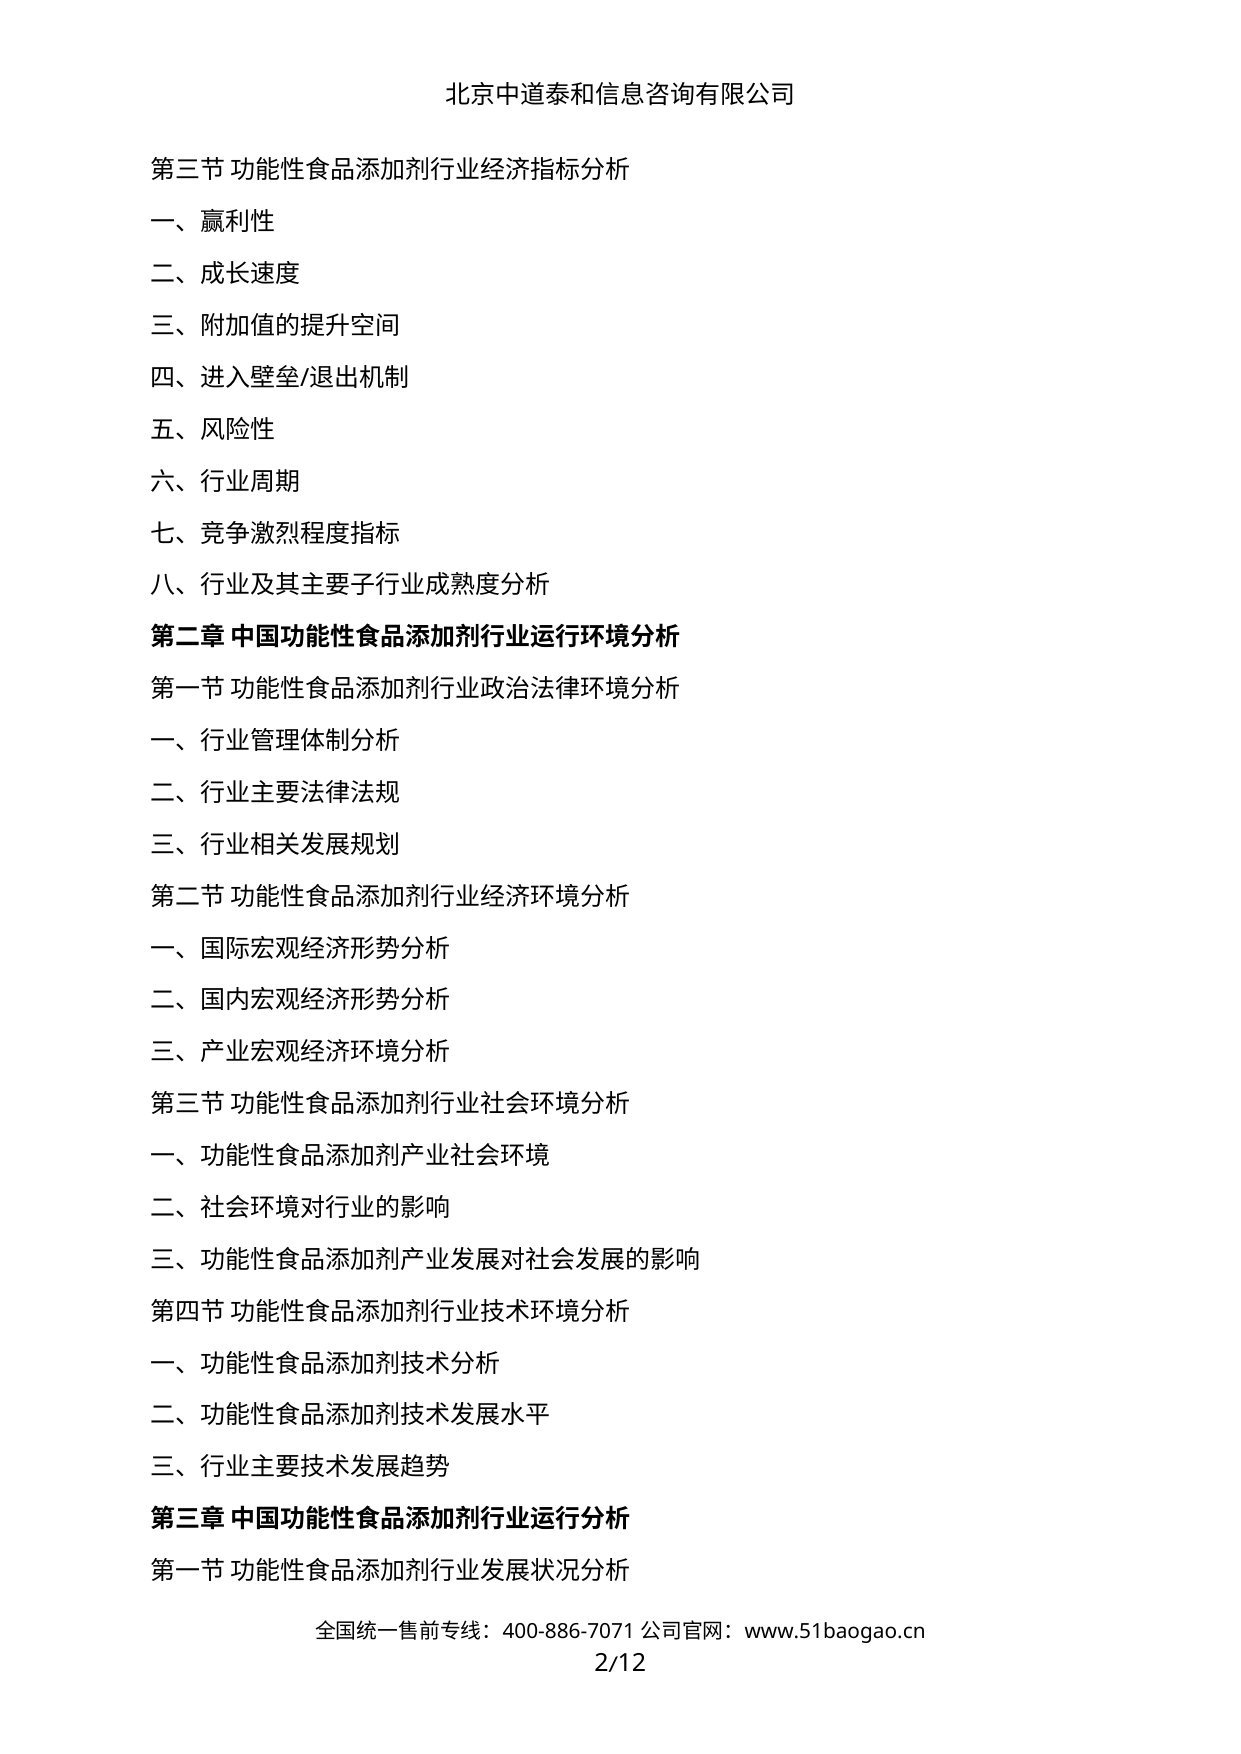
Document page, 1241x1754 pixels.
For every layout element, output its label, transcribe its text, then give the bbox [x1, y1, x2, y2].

text 一、功能性食品添加剂产业社会环境 [150, 1136, 1090, 1172]
text 三、附加值的提升空间 [150, 306, 1090, 342]
text 二、社会环境对行业的影响 [150, 1187, 1090, 1224]
text 七、竞争激烈程度指标 [150, 513, 1090, 549]
text 三、行业主要技术发展趋势 [150, 1447, 1090, 1483]
text 三、产业宏观经济环境分析 [150, 1032, 1090, 1068]
text 二、行业主要法律法规 [150, 772, 1090, 809]
text 一、功能性食品添加剂技术分析 [150, 1343, 1090, 1379]
text 第一节 功能性食品添加剂行业政治法律环境分析 [150, 669, 1090, 705]
text 第二节 功能性食品添加剂行业经济环境分析 [150, 876, 1090, 912]
text 二、成长速度 [150, 254, 1090, 290]
text 八、行业及其主要子行业成熟度分析 [150, 565, 1090, 601]
text 一、国际宏观经济形势分析 [150, 928, 1090, 964]
text 六、行业周期 [150, 461, 1090, 497]
text 第三章 中国功能性食品添加剂行业运行分析 [150, 1499, 1090, 1535]
text 三、行业相关发展规划 [150, 824, 1090, 861]
text 二、功能性食品添加剂技术发展水平 [150, 1395, 1090, 1431]
text 一、行业管理体制分析 [150, 721, 1090, 757]
text 四、进入壁垒/退出机制 [150, 357, 1090, 394]
text 五、风险性 [150, 409, 1090, 446]
text 二、国内宏观经济形势分析 [150, 980, 1090, 1016]
text 一、赢利性 [150, 202, 1090, 238]
text 第二章 中国功能性食品添加剂行业运行环境分析 [150, 617, 1090, 653]
text 第一节 功能性食品添加剂行业发展状况分析 [150, 1551, 1090, 1587]
text 第三节 功能性食品添加剂行业社会环境分析 [150, 1084, 1090, 1120]
text 第四节 功能性食品添加剂行业技术环境分析 [150, 1291, 1090, 1327]
text 三、功能性食品添加剂产业发展对社会发展的影响 [150, 1239, 1090, 1276]
text 第三节 功能性食品添加剂行业经济指标分析 [150, 150, 1090, 186]
